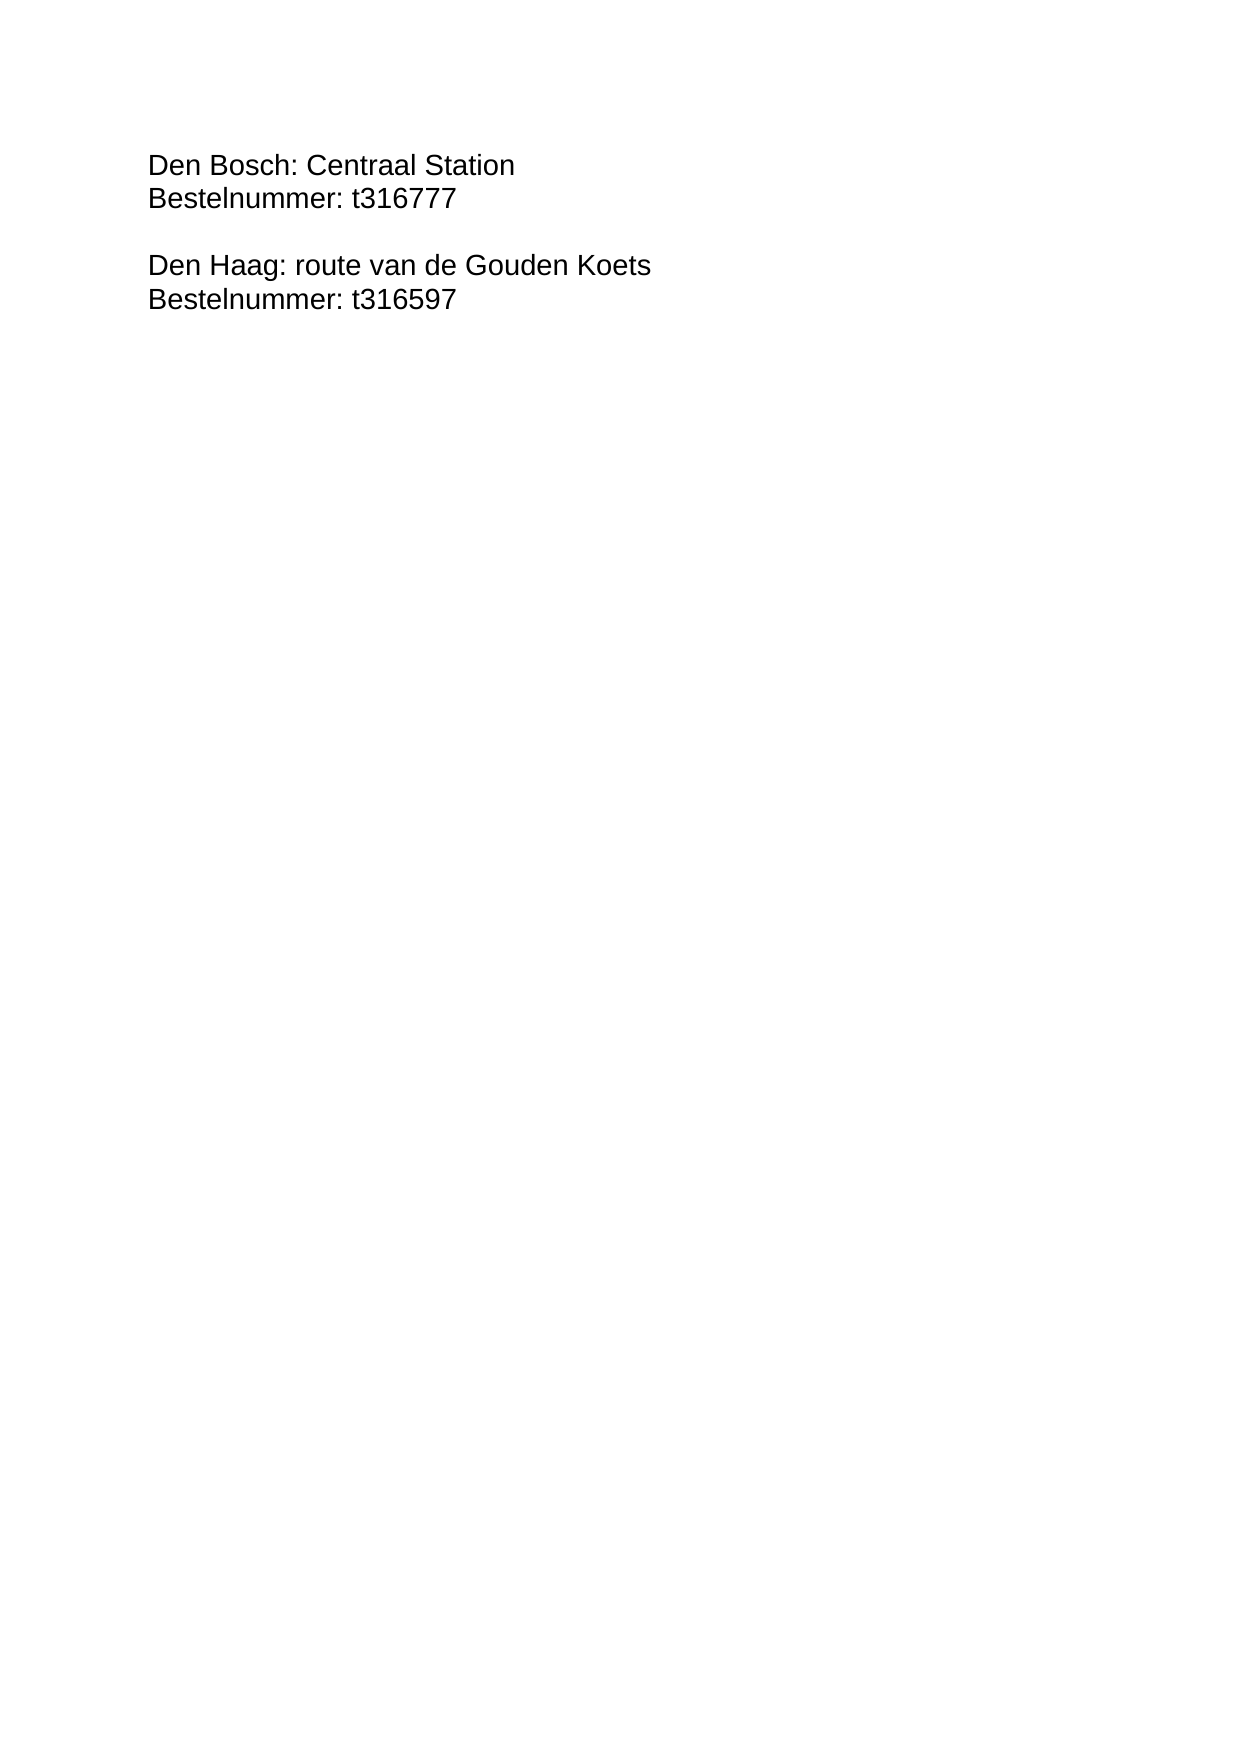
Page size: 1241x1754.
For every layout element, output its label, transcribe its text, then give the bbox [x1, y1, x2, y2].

text Bestelnummer: t316777 [148, 181, 1093, 215]
text Den Bosch: Centraal Station [148, 148, 1093, 181]
text Den Haag: route van de Gouden Koets [148, 248, 1093, 282]
text Bestelnummer: t316597 [148, 282, 1093, 315]
